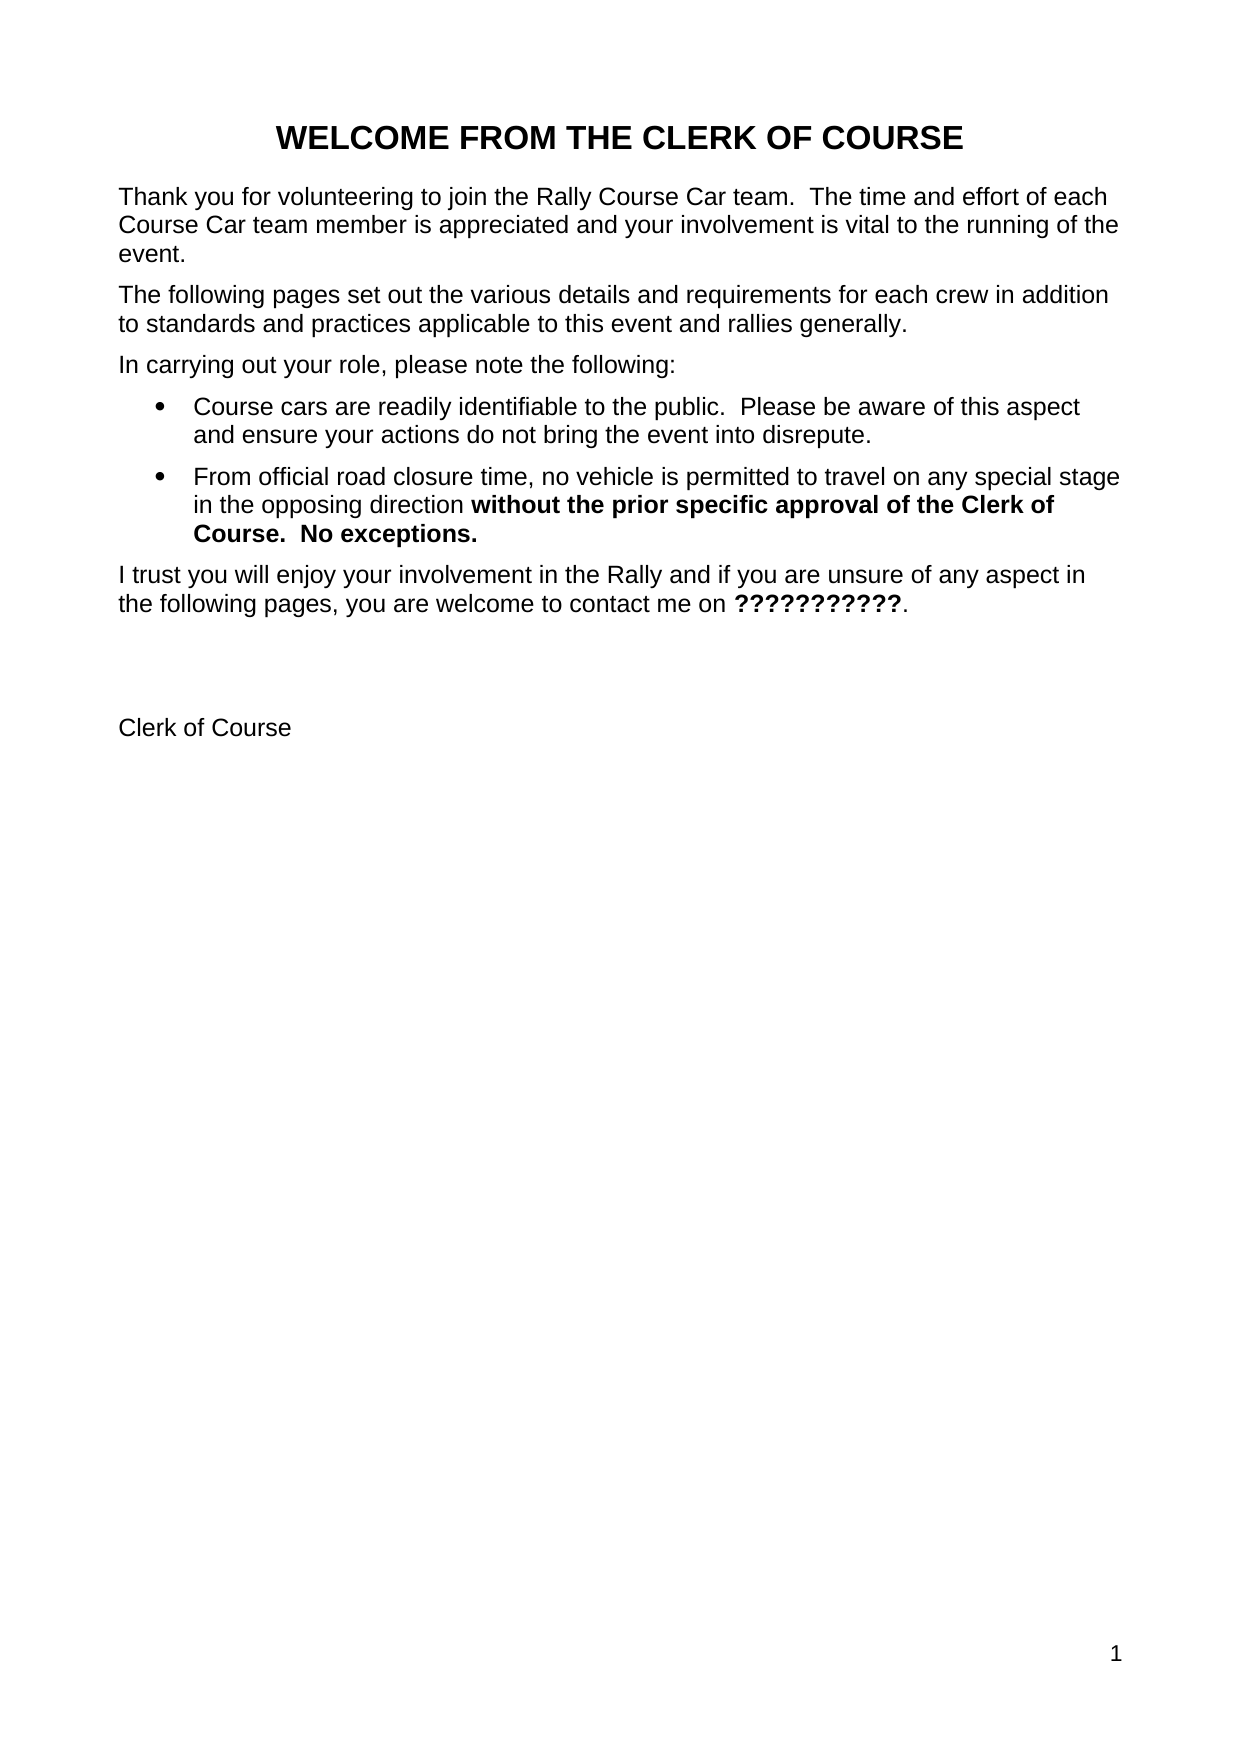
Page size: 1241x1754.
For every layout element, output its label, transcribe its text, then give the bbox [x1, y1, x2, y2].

list Course cars are readily identifiable to the public. Please be aware of this aspect and ensure your actions do not bring the event into disrepute. [156, 392, 1122, 449]
subtitle Welcome from the Clerk of Course [118, 118, 1122, 157]
text I trust you will enjoy your involvement in the Rally and if you are unsure of any aspect in the following pages, you are welcome to contact me on ???????????. [118, 561, 1122, 618]
text The following pages set out the various details and requirements for each crew in addition to standards and practices applicable to this event and rallies generally. [118, 280, 1122, 338]
text Thank you for volunteering to join the Rally Course Car team. The time and effort of each Course Car team member is appreciated and your involvement is vital to the running of the event. [118, 182, 1122, 268]
text Clerk of Course [118, 713, 1122, 742]
text In carrying out your role, please note the following: [118, 350, 1122, 379]
list From official road closure time, no vehicle is permitted to travel on any special stage in the opposing direction without the prior specific approval of the Clerk of Course. No exceptions. [156, 462, 1122, 548]
